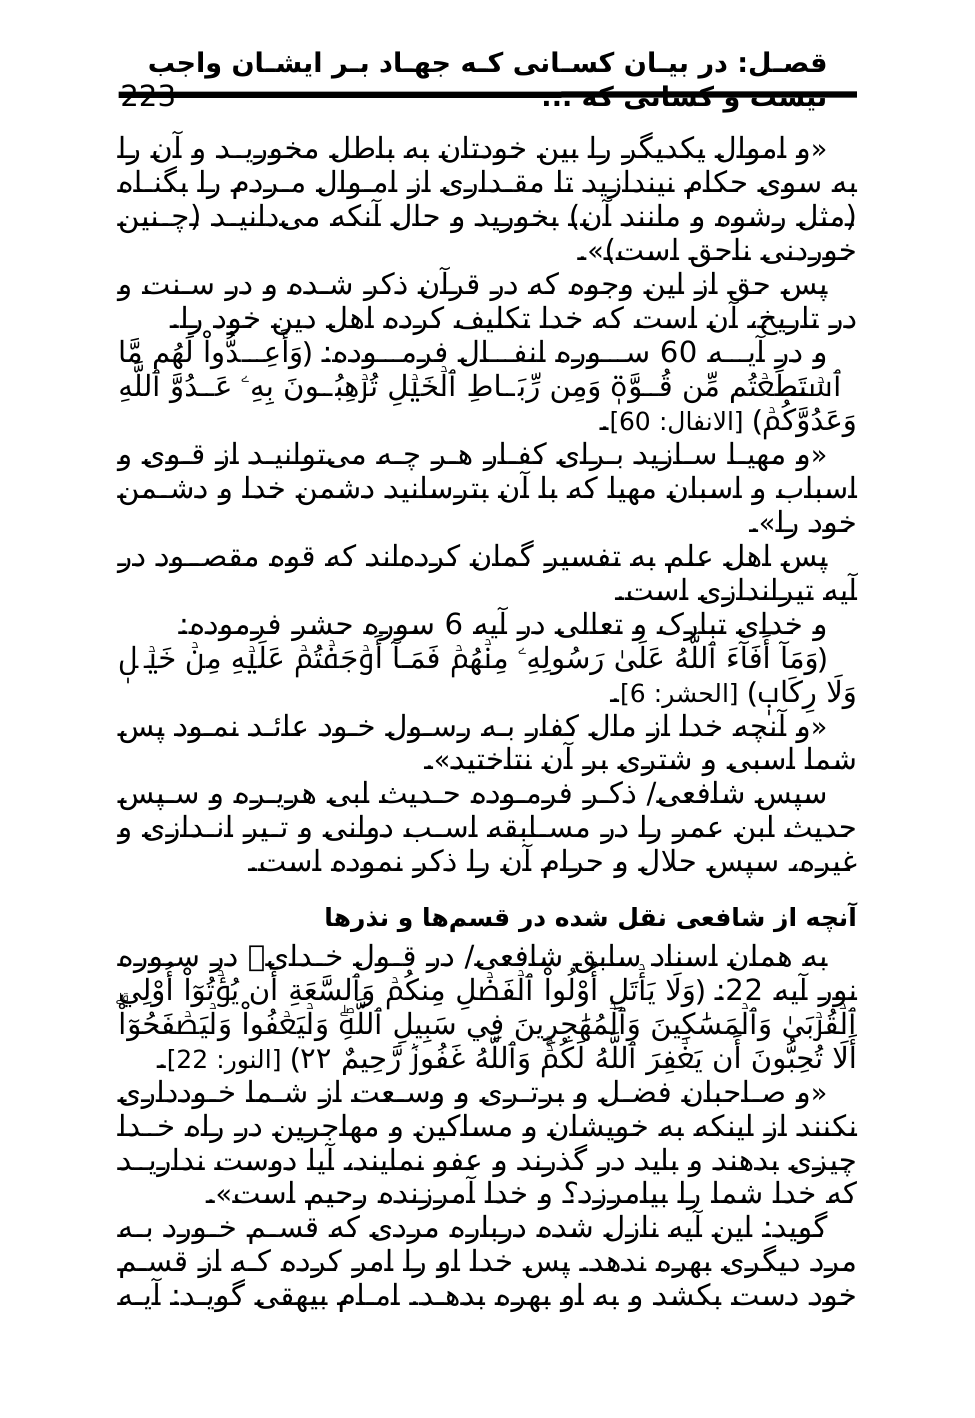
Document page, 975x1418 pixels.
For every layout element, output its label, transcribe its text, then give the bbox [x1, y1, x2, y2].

text «و مهیا سازید برای کفار هر چه می‌توانید از قوی و اسباب و اسبان مهیا که با آن بترسانید دشمن خدا و دشمن خود را». [118, 437, 857, 539]
text و در آیه 60 سوره انفال فرموده: ﴿وَأَعِدُّواْ لَهُم مَّا ٱسۡتَطَعۡتُم مِّن قُوَّةٖ وَمِن رِّبَاطِ ٱلۡخَيۡلِ تُرۡهِبُونَ بِهِۦ عَدُوَّ ٱللَّهِ وَعَدُوَّكُمۡ﴾ [الانفال: 60]. [118, 335, 857, 437]
text سپس شافعی/ ذکر فرموده حدیث ابی هریره و سپس حدیث ابن عمر را در مسابقه اسب دوانی و تیر اندازی و غیره، سپس حلال و حرام آن را ذکر نموده است. [118, 777, 857, 879]
text آنچه از شافعی نقل شده در قسم‌ها و نذرها [118, 904, 857, 933]
text پس حق از این وجوه که در قرآن ذکر شده و در سنت و در تاریخ، آن است که خدا تکلیف کرده اهل دین خود را. [118, 267, 857, 335]
text ﴿وَمَآ أَفَآءَ ٱللَّهُ عَلَىٰ رَسُولِهِۦ مِنۡهُمۡ فَمَآ أَوۡجَفۡتُمۡ عَلَيۡهِ مِنۡ خَيۡلٖ وَلَا رِكَابٖ﴾ [الحشر: 6]. [118, 641, 857, 709]
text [118, 1211, 857, 1313]
text «و صاحبان فضل و برتری و وسعت از شما خودداری نکنند از اینکه به خویشان و مساکین و مهاجرین در راه خدا چیزی بدهند و باید در گذرند و عفو نمایند، آیا دوست ندارید که خدا شما را بیامرزد؟ و خدا آمرزنده رحیم است». [118, 1075, 857, 1211]
text «و اموال یکدیگر را بین خودتان به باطل مخورید و آن را به سوی حکام نیندازید تا مقداری از اموال مردم را بگناه (مثل رشوه و مانند آن) بخورید و حال آنکه می‌دانید (چنین خوردنی ناحق است)». [118, 132, 857, 267]
text و خدای تبارک و تعالی در آیه 6 سوره حشر فرموده: [118, 607, 857, 641]
text به همان اسناد سابق شافعی/ در قول خدای در سوره نور آیه 22: ﴿وَلَا يَأۡتَلِ أُوْلُواْ ٱلۡفَضۡلِ مِنكُمۡ وَٱلسَّعَةِ أَن يُؤۡتُوٓاْ أُوْلِي ٱلۡقُرۡبَىٰ وَٱلۡمَسَٰكِينَ وَٱلۡمُهَٰجِرِينَ فِي سَبِيلِ ٱللَّهِۖ وَلۡيَعۡفُواْ وَلۡيَصۡفَحُوٓاْۗ أَلَا تُحِبُّونَ أَن يَغۡفِرَ ٱللَّهُ لَكُمۡۚ وَٱللَّهُ غَفُورٞ رَّحِيمٌ ٢٢﴾ [النور: 22]. [118, 939, 857, 1075]
text «و آنچه خدا از مال کفار به رسول خود عائد نمود پس شما اسبی و شتری بر آن نتاختید». [118, 709, 857, 777]
text پس اهل علم به تفسیر گمان کرده‌اند که قوه مقصود در آیه تیراندازی است. [118, 539, 857, 607]
